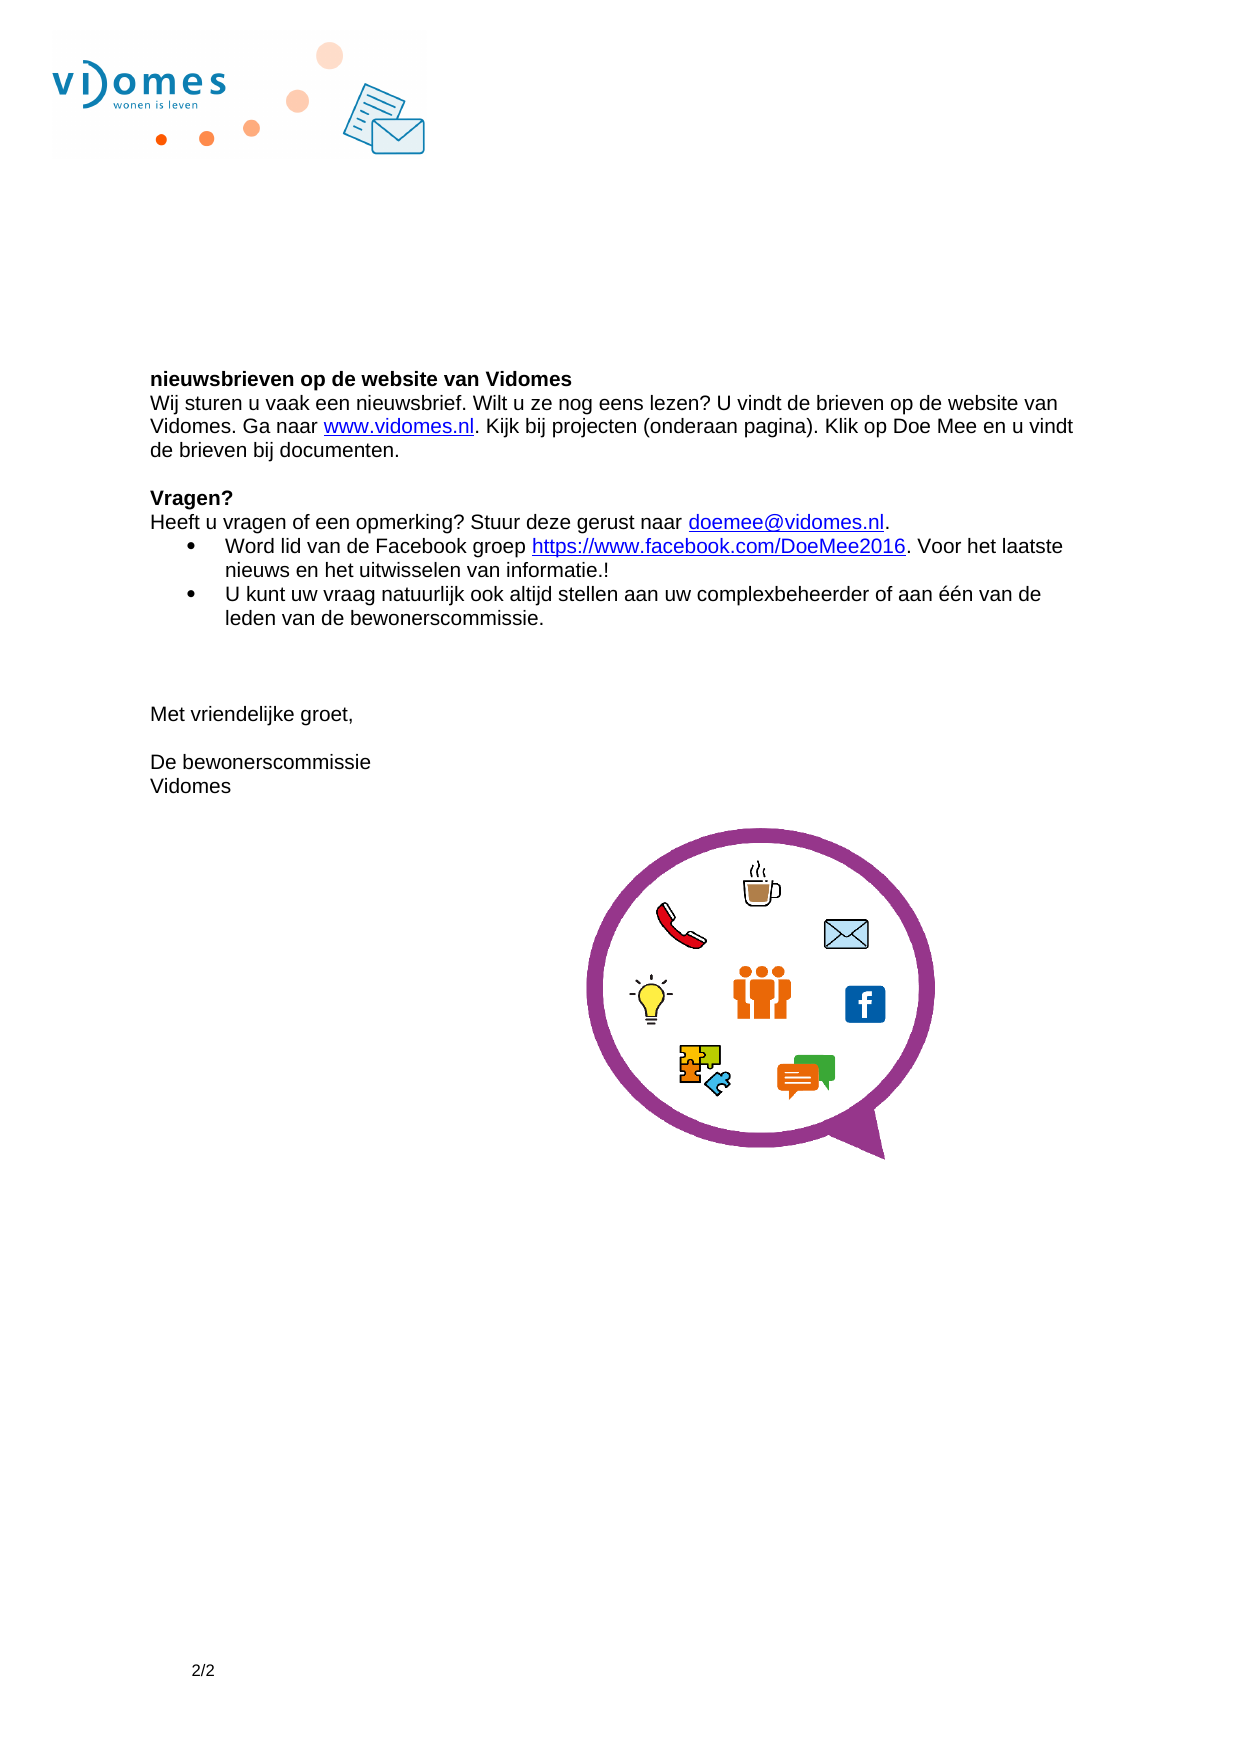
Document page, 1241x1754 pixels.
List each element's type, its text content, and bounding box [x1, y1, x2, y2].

text nieuwsbrieven op de website van Vidomes [150, 366, 1090, 390]
text Vidomes [150, 774, 1090, 798]
list U kunt uw vraag natuurlijk ook altijd stellen aan uw complexbeheerder of aan één van de leden van de bewonerscommissie. [187, 582, 1090, 630]
picture [554, 798, 966, 1189]
text Heeft u vragen of een opmerking? Stuur deze gerust naar doemee@vidomes.nl. [150, 510, 1090, 534]
text De bewonerscommissie [150, 750, 1090, 774]
text Vragen? [150, 486, 1090, 510]
text Wij sturen u vaak een nieuwsbrief. Wilt u ze nog eens lezen? U vindt de brieven op de website van Vidomes. Ga naar www.vidomes.nl. Kijk bij projecten (onderaan pagina). Klik op Doe Mee en u vindt de brieven bij documenten. [150, 390, 1090, 462]
text Met vriendelijke groet, [150, 702, 1090, 726]
picture [52, 30, 428, 159]
list Word lid van de Facebook groep https://www.facebook.com/DoeMee2016. Voor het laatste nieuws en het uitwisselen van informatie.! [187, 534, 1090, 582]
